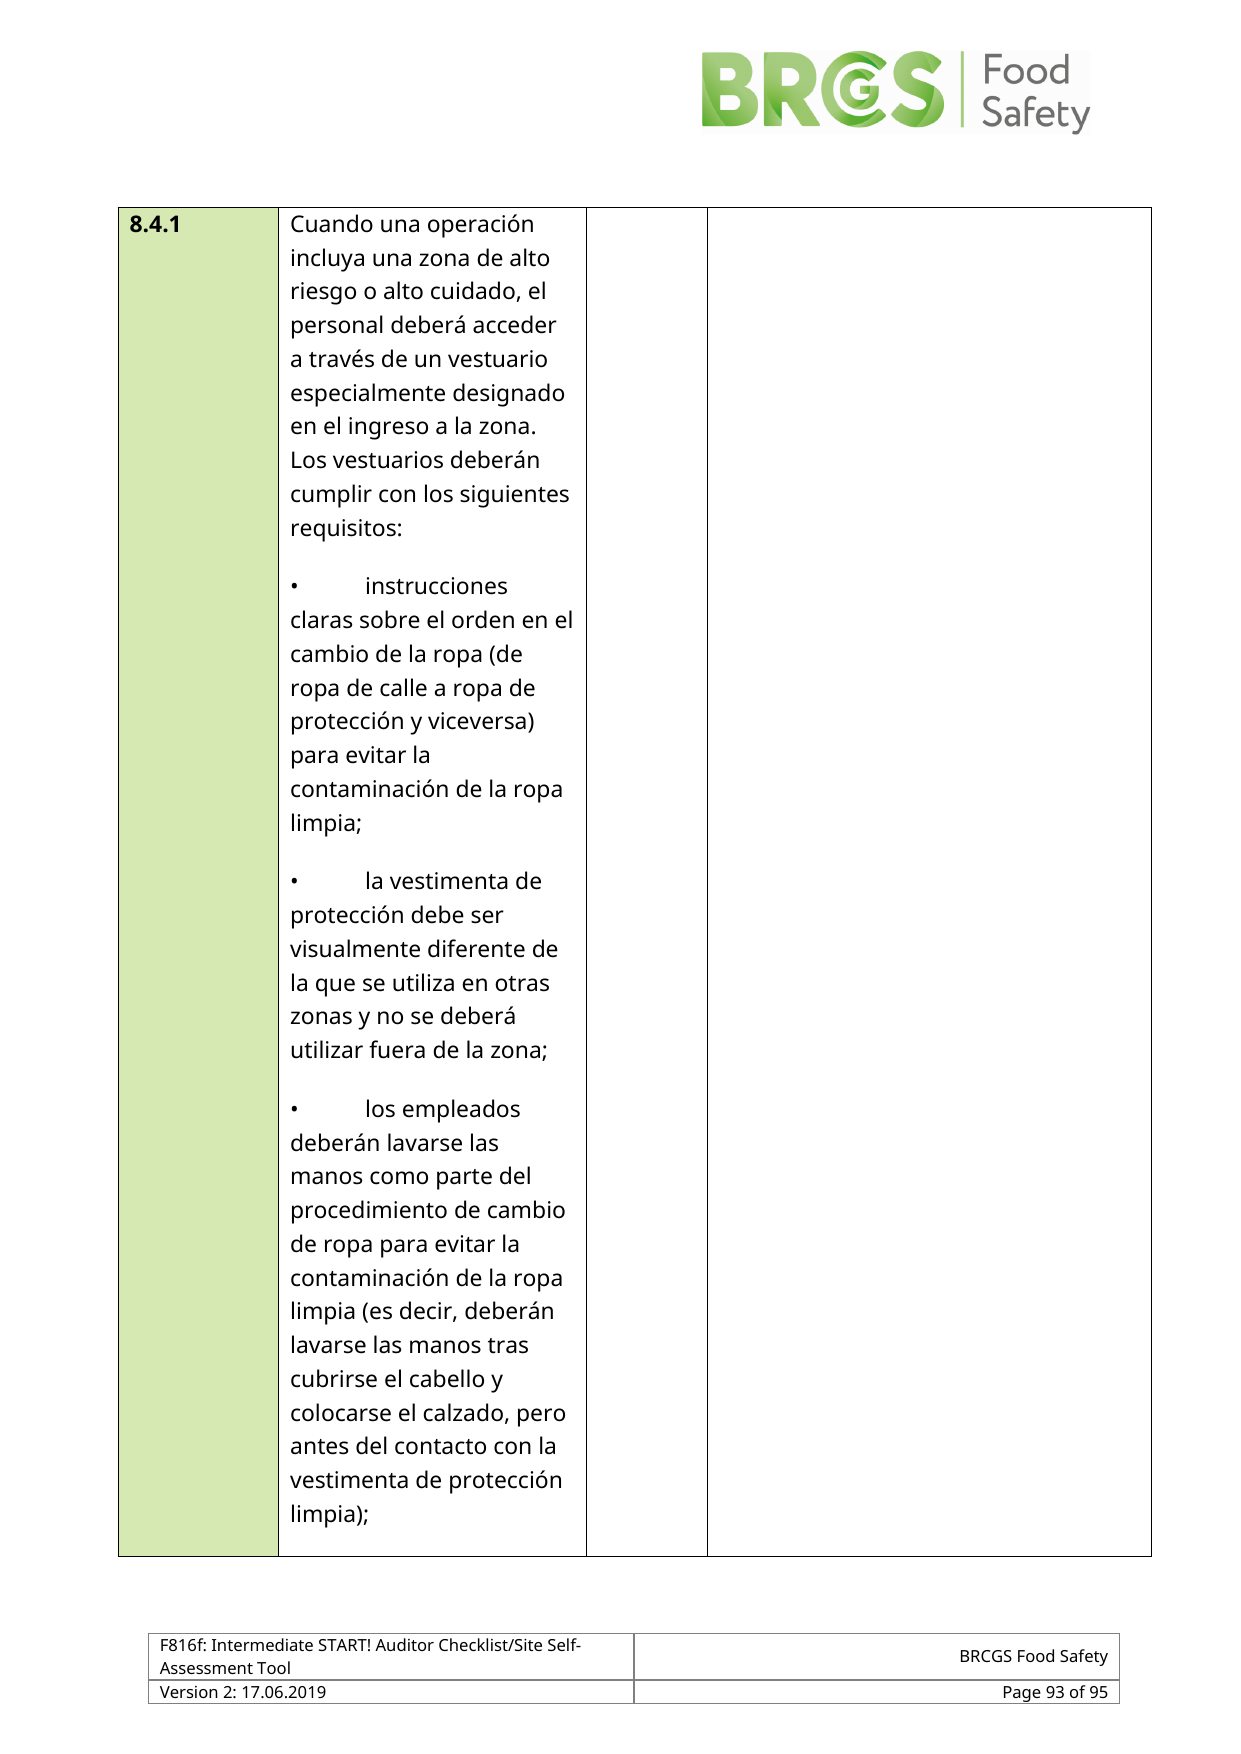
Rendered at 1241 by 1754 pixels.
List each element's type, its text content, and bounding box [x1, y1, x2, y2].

picture [699, 47, 1093, 138]
table_cell [587, 208, 707, 1556]
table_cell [279, 208, 586, 1556]
table_cell [708, 208, 1151, 1556]
table_cell 8.4.1 [119, 208, 278, 1556]
